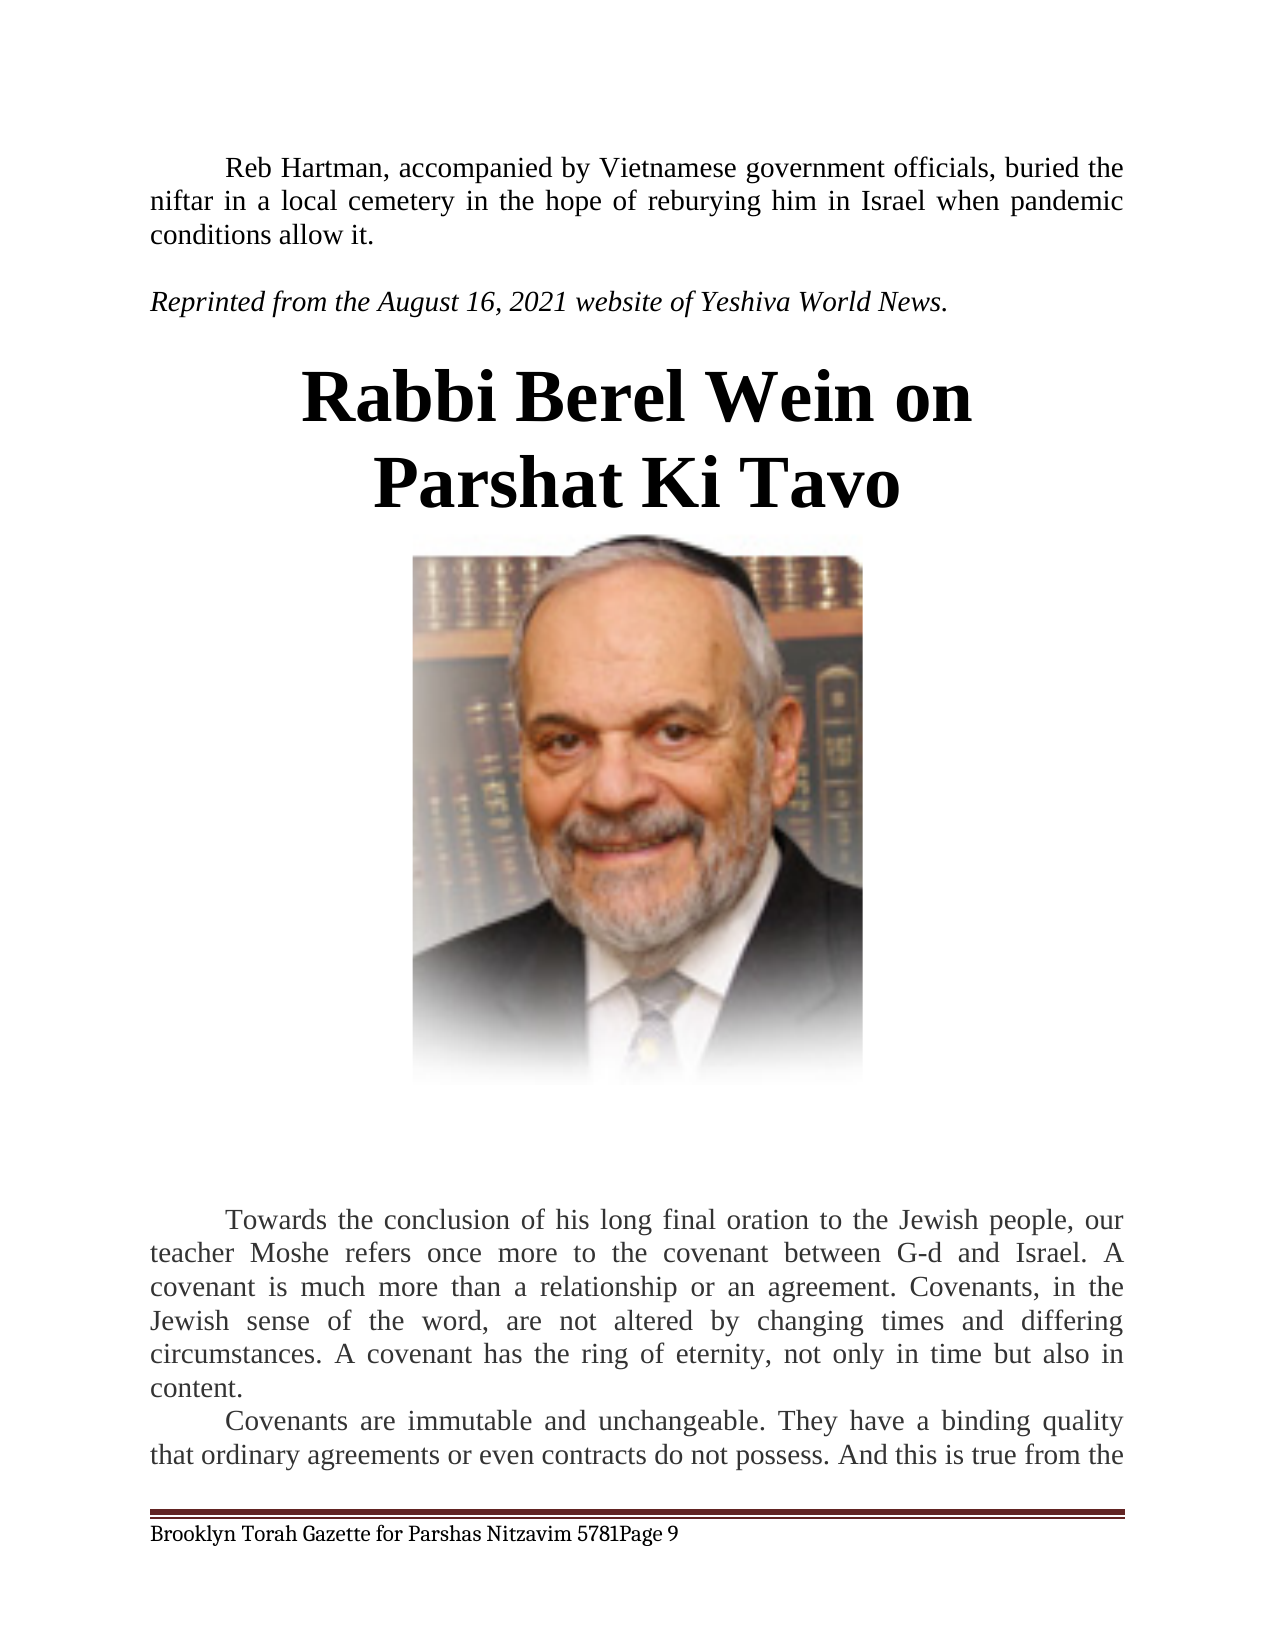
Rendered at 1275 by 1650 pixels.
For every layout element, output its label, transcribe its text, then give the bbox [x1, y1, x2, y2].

picture [412, 533, 863, 1085]
text Towards the conclusion of his long final oration to the Jewish people, our teacher Moshe refers once more to the covenant between G-d and Israel. A covenant is much more than a relationship or an agreement. Covenants, in the Jewish sense of the word, are not altered by changing times and differing circumstances. A covenant has the ring of eternity, not only in time but also in content. [150, 1202, 1125, 1403]
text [150, 1403, 1125, 1470]
text Parshat Ki Tavo [150, 437, 1125, 524]
text Reprinted from the August 16, 2021 website of Yeshiva World News. [150, 284, 1125, 318]
text Rabbi Berel Wein on [150, 351, 1125, 437]
text Reb Hartman, accompanied by Vietnamese government officials, buried the niftar in a local cemetery in the hope of reburying him in Israel when pandemic conditions allow it. [150, 150, 1125, 251]
